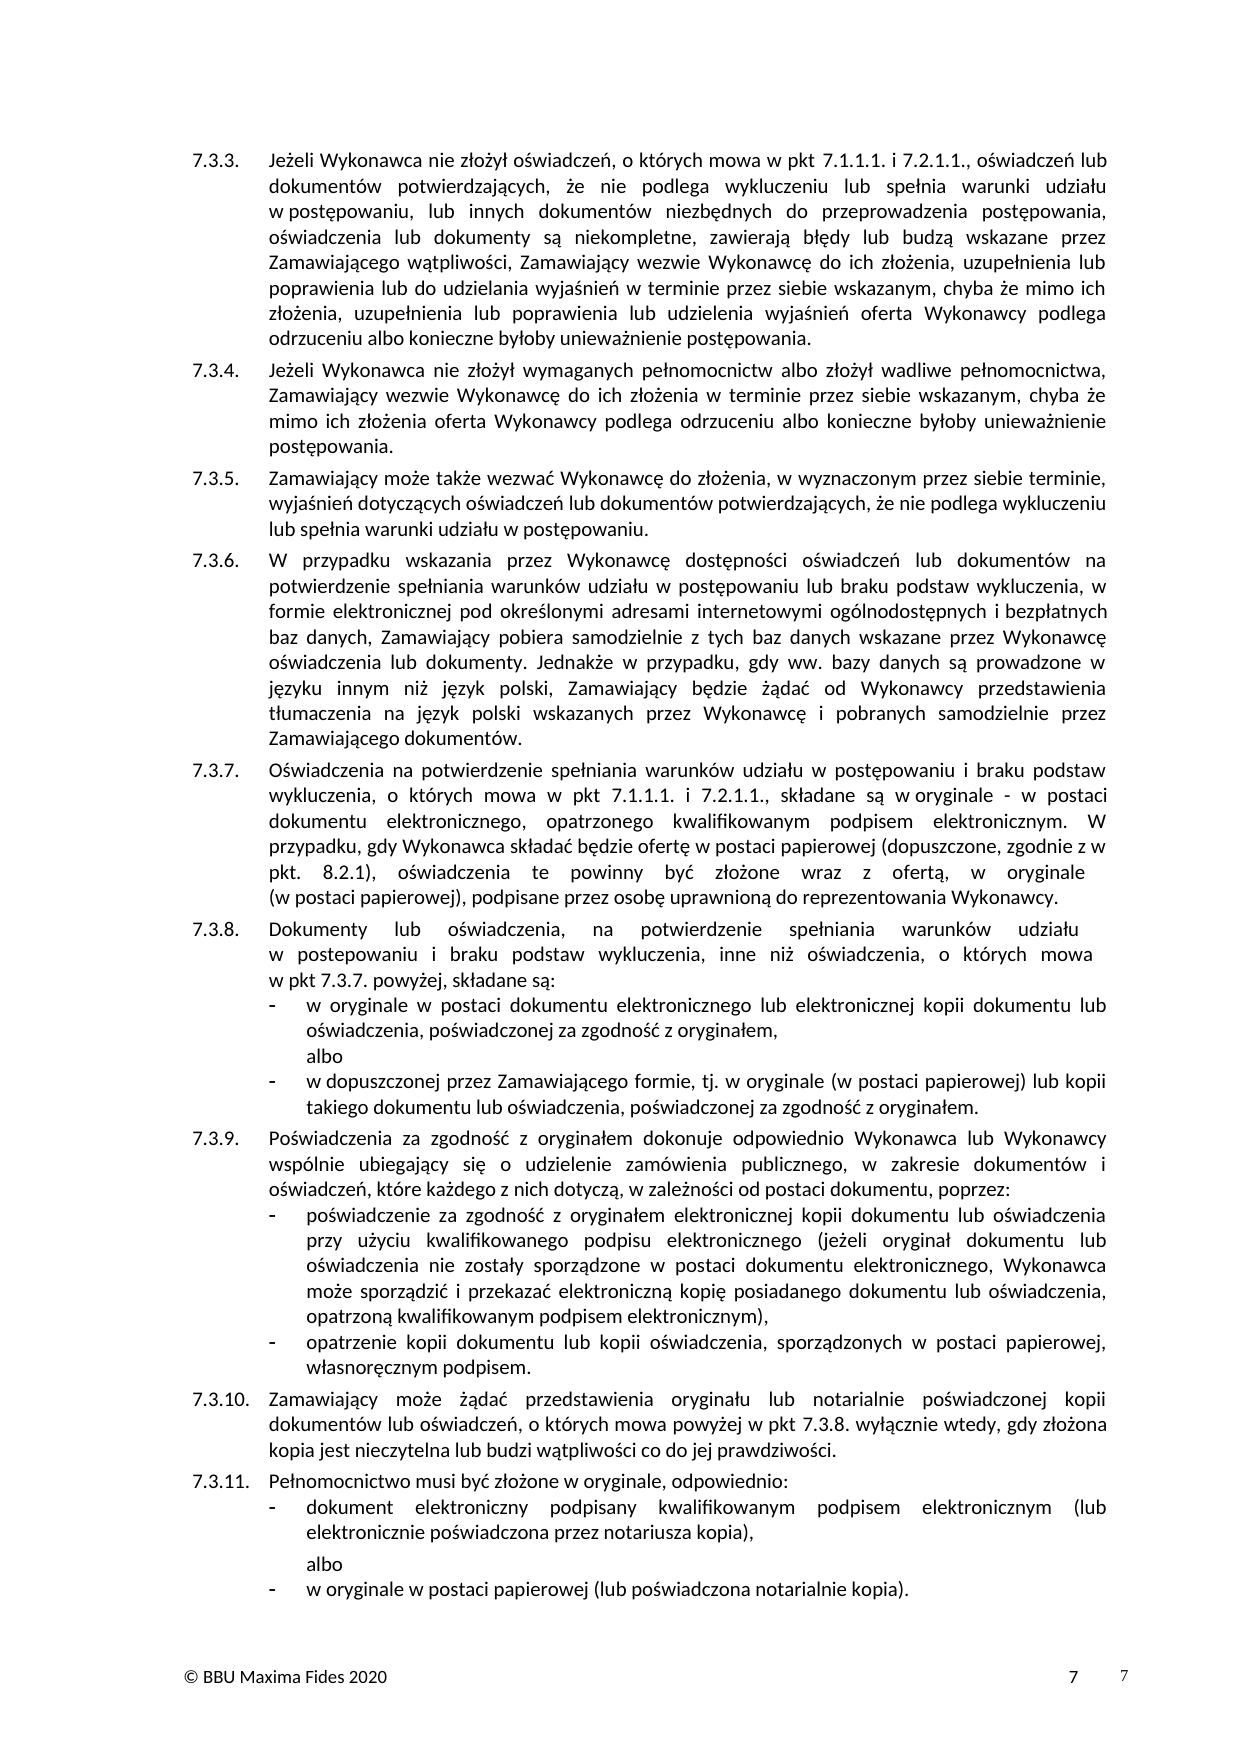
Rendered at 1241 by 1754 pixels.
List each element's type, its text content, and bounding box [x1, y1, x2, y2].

list Jeżeli Wykonawca nie złożył wymaganych pełnomocnictw albo złożył wadliwe pełnomocnictwa, Zamawiający wezwie Wykonawcę do ich złożenia w terminie przez siebie wskazanym, chyba że mimo ich złożenia oferta Wykonawcy podlega odrzuceniu albo konieczne byłoby unieważnienie postępowania. [192, 357, 1107, 459]
list opatrzenie kopii dokumentu lub kopii oświadczenia, sporządzonych w postaci papierowej, własnoręcznym podpisem. [269, 1329, 1107, 1380]
list dokument elektroniczny podpisany kwalifikowanym podpisem elektronicznym (lub elektronicznie poświadczona przez notariusza kopia), [269, 1494, 1107, 1545]
list w oryginale w postaci papierowej (lub poświadczona notarialnie kopia). [269, 1576, 1107, 1602]
list Poświadczenia za zgodność z oryginałem dokonuje odpowiednio Wykonawca lub Wykonawcy wspólnie ubiegający się o udzielenie zamówienia publicznego, w zakresie dokumentów i oświadczeń, które każdego z nich dotyczą, w zależności od postaci dokumentu, poprzez: [192, 1126, 1107, 1202]
list w oryginale w postaci dokumentu elektronicznego lub elektronicznej kopii dokumentu lub oświadczenia, poświadczonej za zgodność z oryginałem, [269, 992, 1107, 1043]
list Zamawiający może także wezwać Wykonawcę do złożenia, w wyznaczonym przez siebie terminie, wyjaśnień dotyczących oświadczeń lub dokumentów potwierdzających, że nie podlega wykluczeniu lub spełnia warunki udziału w postępowaniu. [192, 465, 1107, 541]
list Oświadczenia na potwierdzenie spełniania warunków udziału w postępowaniu i braku podstaw wykluczenia, o których mowa w pkt 7.1.1.1. i 7.2.1.1., składane są w oryginale - w postaci dokumentu elektronicznego, opatrzonego kwalifikowanym podpisem elektronicznym. W przypadku, gdy Wykonawca składać będzie ofertę w postaci papierowej (dopuszczone, zgodnie z w pkt. 8.2.1), oświadczenia te powinny być złożone wraz z ofertą, w oryginale (w postaci papierowej), podpisane przez osobę uprawnioną do reprezentowania Wykonawcy. [192, 757, 1107, 910]
list Jeżeli Wykonawca nie złożył oświadczeń, o których mowa w pkt 7.1.1.1. i 7.2.1.1., oświadczeń lub dokumentów potwierdzających, że nie podlega wykluczeniu lub spełnia warunki udziału w postępowaniu, lub innych dokumentów niezbędnych do przeprowadzenia postępowania, oświadczenia lub dokumenty są niekompletne, zawierają błędy lub budzą wskazane przez Zamawiającego wątpliwości, Zamawiający wezwie Wykonawcę do ich złożenia, uzupełnienia lub poprawienia lub do udzielania wyjaśnień w terminie przez siebie wskazanym, chyba że mimo ich złożenia, uzupełnienia lub poprawienia lub udzielenia wyjaśnień oferta Wykonawcy podlega odrzuceniu albo konieczne byłoby unieważnienie postępowania. [192, 148, 1107, 351]
list Dokumenty lub oświadczenia, na potwierdzenie spełniania warunków udziału w postepowaniu i braku podstaw wykluczenia, inne niż oświadczenia, o których mowa w pkt 7.3.7. powyżej, składane są: [192, 916, 1107, 992]
list Pełnomocnictwo musi być złożone w oryginale, odpowiednio: [192, 1468, 1107, 1494]
list poświadczenie za zgodność z oryginałem elektronicznej kopii dokumentu lub oświadczenia przy użyciu kwalifikowanego podpisu elektronicznego (jeżeli oryginał dokumentu lub oświadczenia nie zostały sporządzone w postaci dokumentu elektronicznego, Wykonawca może sporządzić i przekazać elektroniczną kopię posiadanego dokumentu lub oświadczenia, opatrzoną kwalifikowanym podpisem elektronicznym), [269, 1202, 1107, 1329]
text albo [306, 1551, 1107, 1576]
list W przypadku wskazania przez Wykonawcę dostępności oświadczeń lub dokumentów na potwierdzenie spełniania warunków udziału w postępowaniu lub braku podstaw wykluczenia, w formie elektronicznej pod określonymi adresami internetowymi ogólnodostępnych i bezpłatnych baz danych, Zamawiający pobiera samodzielnie z tych baz danych wskazane przez Wykonawcę oświadczenia lub dokumenty. Jednakże w przypadku, gdy ww. bazy danych są prowadzone w języku innym niż język polski, Zamawiający będzie żądać od Wykonawcy przedstawienia tłumaczenia na język polski wskazanych przez Wykonawcę i pobranych samodzielnie przez Zamawiającego dokumentów. [192, 548, 1107, 751]
text albo [306, 1043, 1107, 1068]
list w dopuszczonej przez Zamawiającego formie, tj. w oryginale (w postaci papierowej) lub kopii takiego dokumentu lub oświadczenia, poświadczonej za zgodność z oryginałem. [269, 1068, 1107, 1119]
list Zamawiający może żądać przedstawienia oryginału lub notarialnie poświadczonej kopii dokumentów lub oświadczeń, o których mowa powyżej w pkt 7.3.8. wyłącznie wtedy, gdy złożona kopia jest nieczytelna lub budzi wątpliwości co do jej prawdziwości. [192, 1386, 1107, 1462]
